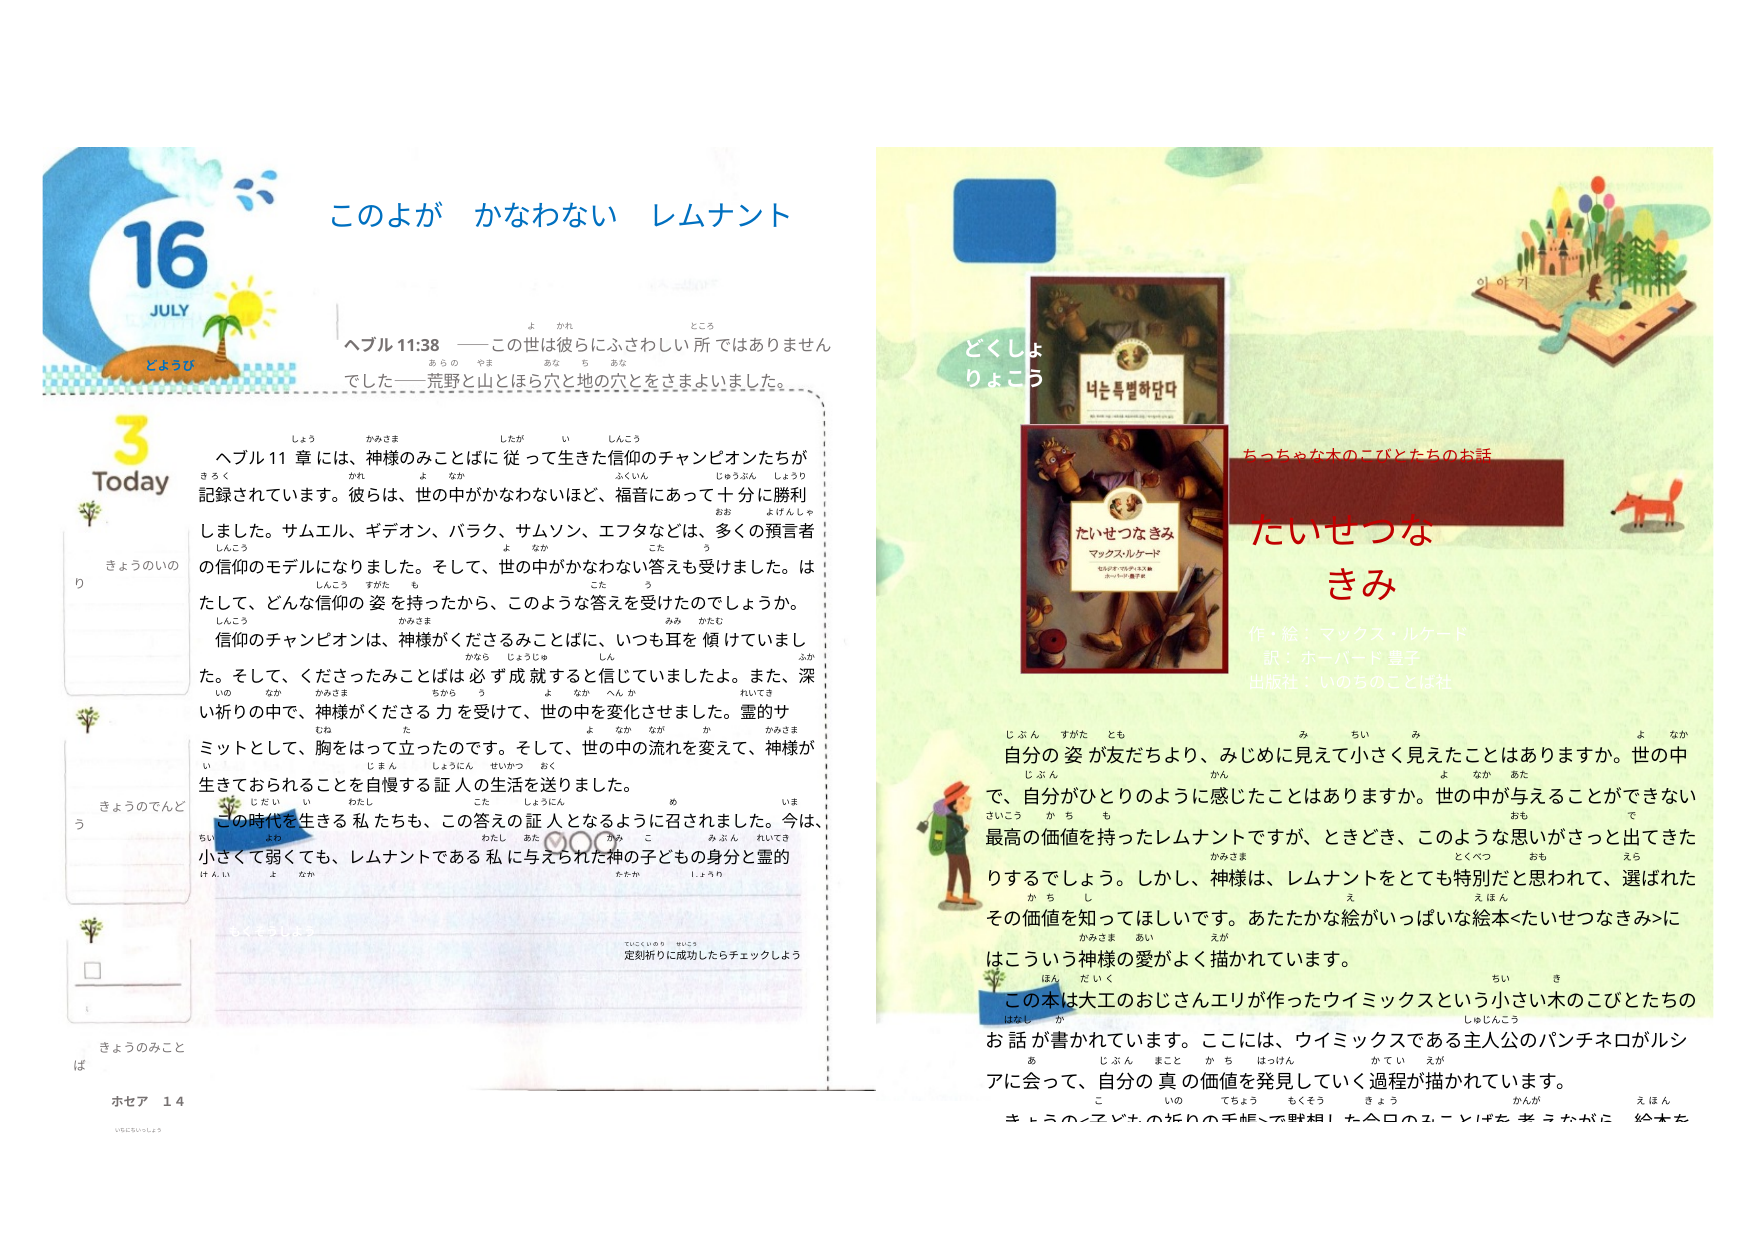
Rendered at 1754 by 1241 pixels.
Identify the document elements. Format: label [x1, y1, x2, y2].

picture [42, 147, 1714, 1101]
